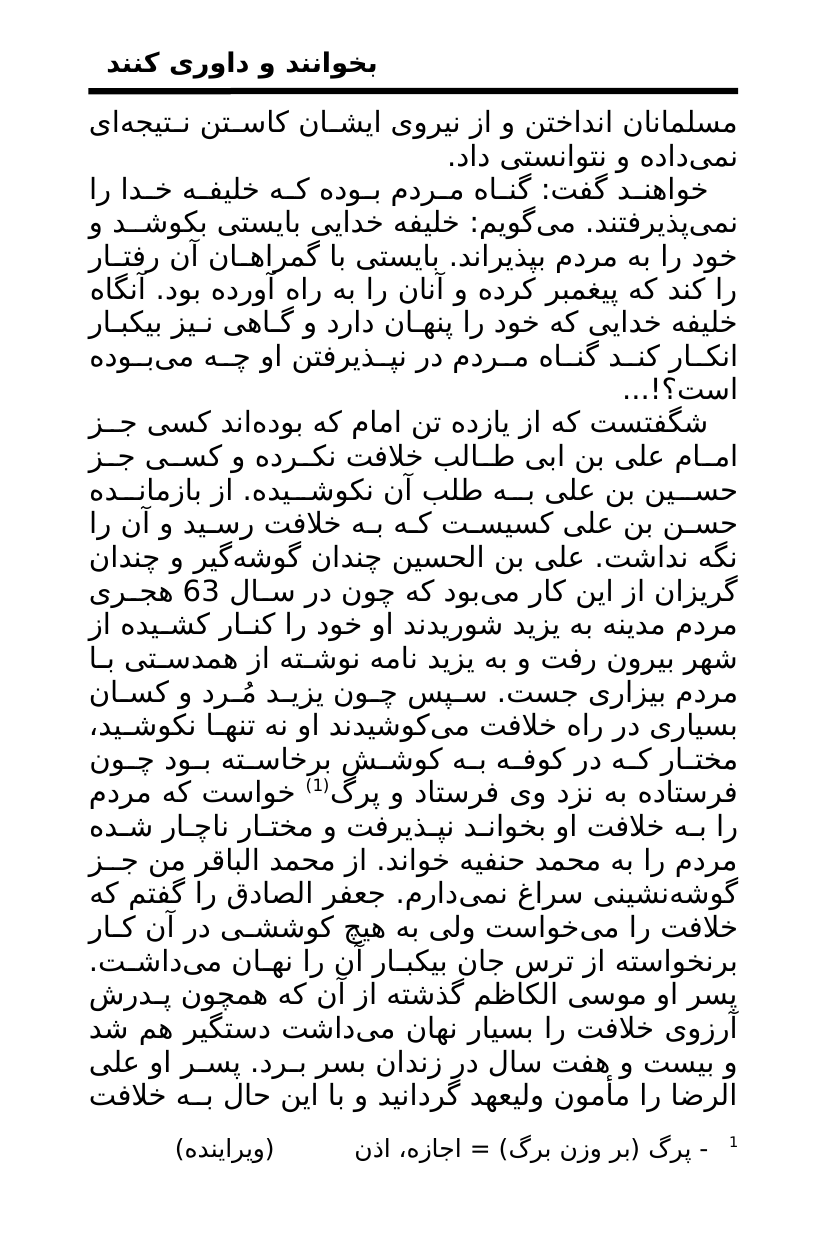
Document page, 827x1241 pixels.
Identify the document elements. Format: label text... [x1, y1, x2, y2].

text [89, 106, 738, 173]
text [89, 406, 738, 1113]
text خواهند گفت: گناه مردم بوده که خلیفه خدا را نمی‌پذیرفتند. می‌گویم: خلیفه خدایی بایستی بکوشد و خود را به مردم بپذیراند. بایستی با گمراهان آن رفتار را کند که پیغمبر کرده و آنان را به راه آورده بود. آنگاه خلیفه خدایی که خود را پنهان دارد و گاهی نیز بیکبار انکار کند گناه مردم در نپذیرفتن او چه می‌بوده است؟!... [89, 173, 738, 406]
